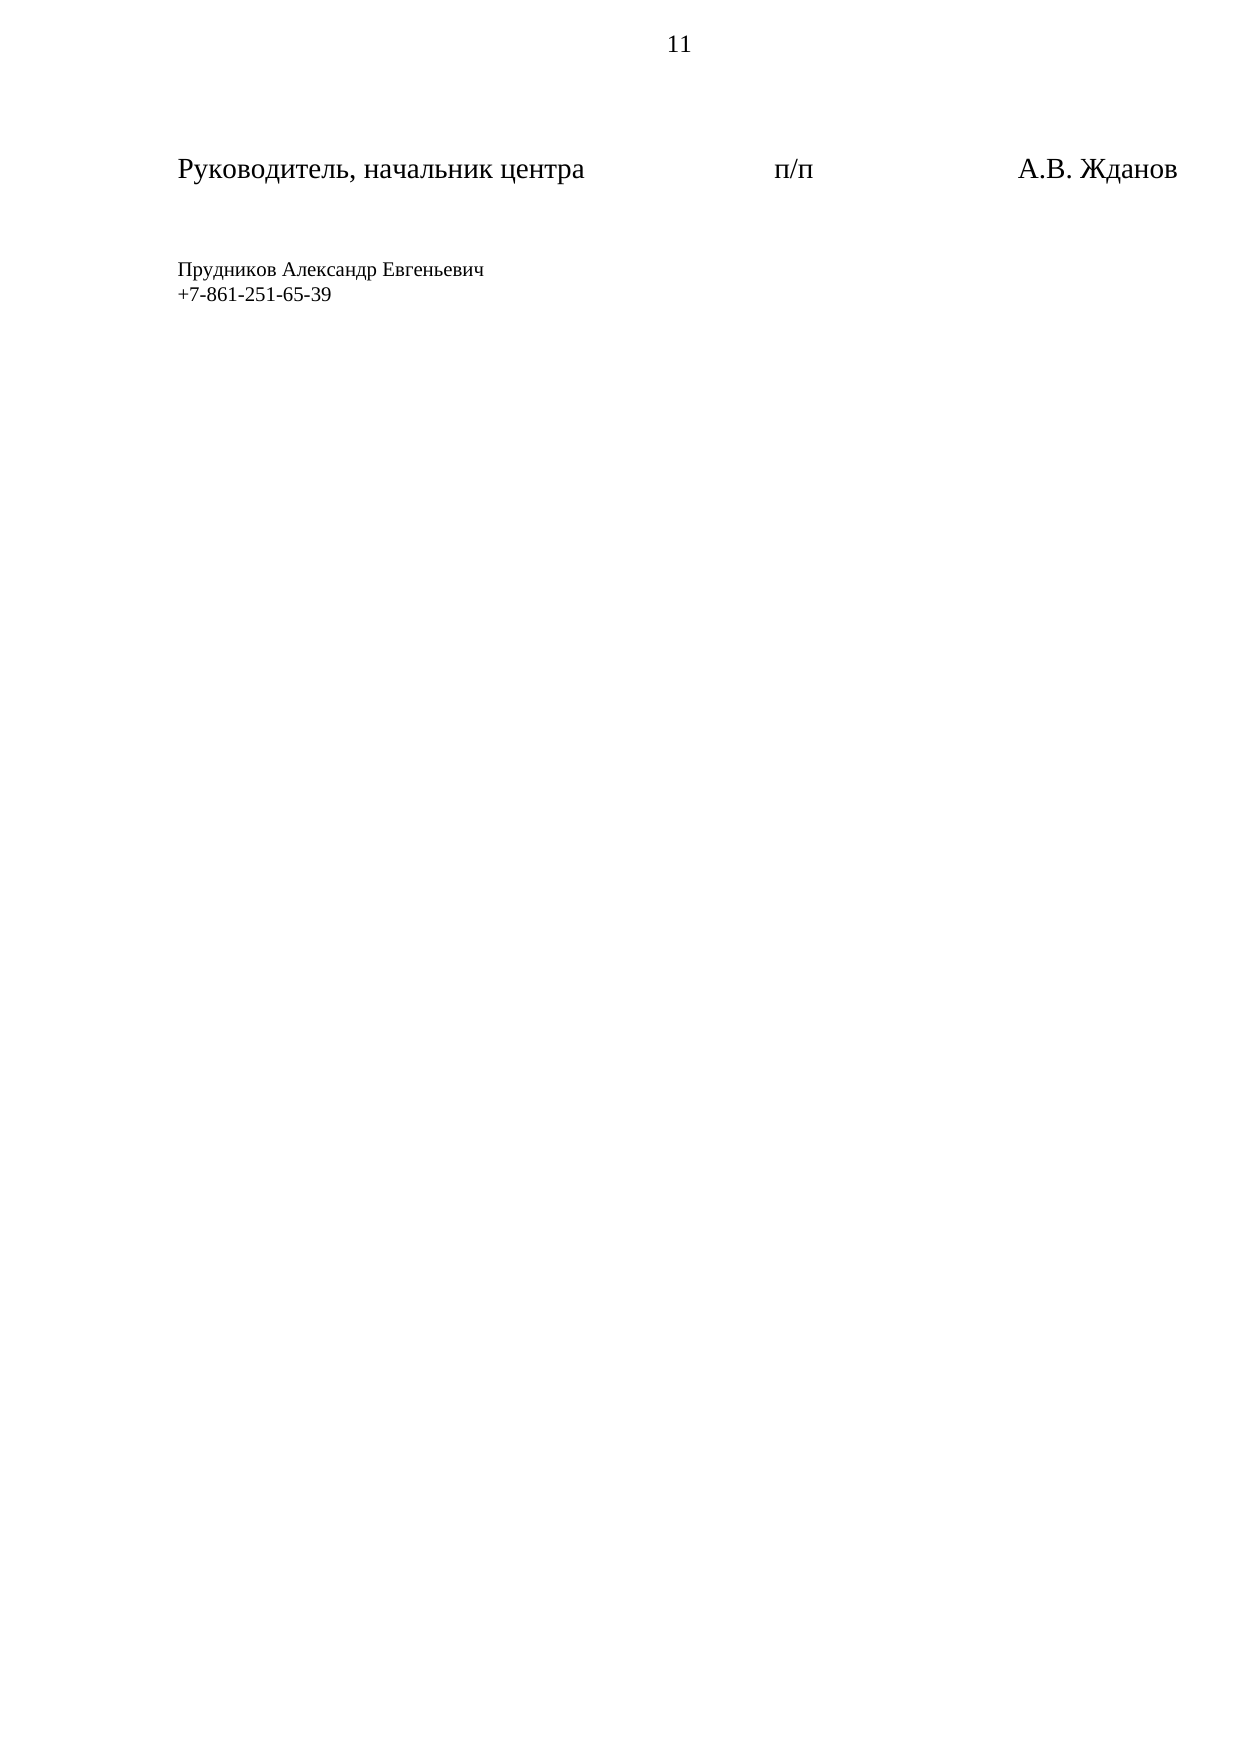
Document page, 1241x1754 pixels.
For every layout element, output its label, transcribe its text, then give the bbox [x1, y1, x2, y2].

text Прудников Александр Евгеньевич [177, 257, 1181, 281]
text Руководитель, начальник центра п/п А.В. Жданов [177, 152, 1181, 185]
text +7-861-251-65-39 [177, 281, 1181, 306]
